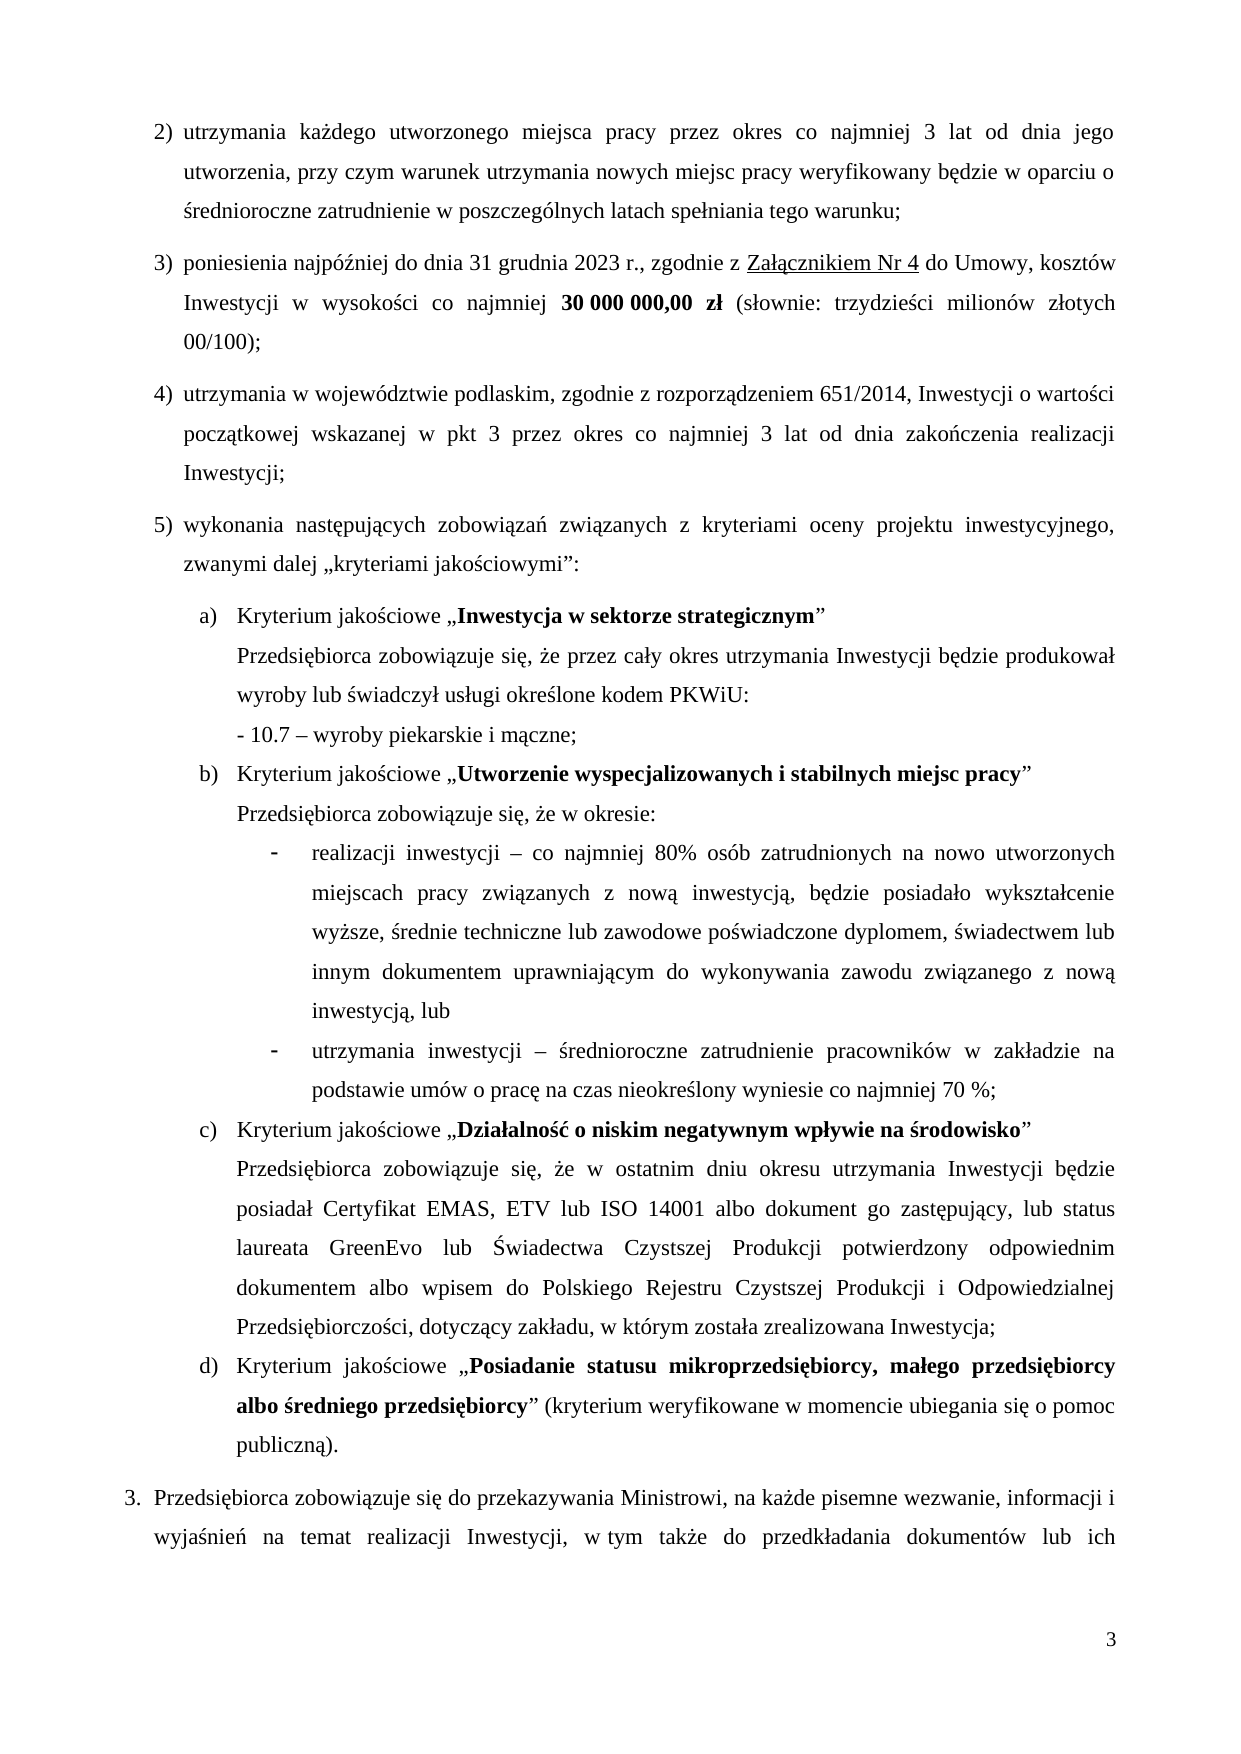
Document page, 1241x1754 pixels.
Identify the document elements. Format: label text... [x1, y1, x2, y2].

list Kryterium jakościowe „Posiadanie statusu mikroprzedsiębiorcy, małego przedsiębiorcy albo średniego przedsiębiorcy” (kryterium weryfikowane w momencie ubiegania się o pomoc publiczną). [199, 1353, 1116, 1458]
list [124, 1483, 1116, 1549]
list utrzymania w województwie podlaskim, zgodnie z rozporządzeniem 651/2014, Inwestycji o wartości początkowej wskazanej w pkt 3 przez okres co najmniej 3 lat od dnia zakończenia realizacji Inwestycji; [154, 380, 1116, 485]
list Przedsiębiorca zobowiązuje się, że w okresie: [237, 800, 1116, 826]
list Kryterium jakościowe „Utworzenie wyspecjalizowanych i stabilnych miejsc pracy” [199, 760, 1116, 787]
list poniesienia najpóźniej do dnia 31 grudnia 2023 r., zgodnie z Załącznikiem Nr 4 do Umowy, kosztów Inwestycji w wysokości co najmniej 30 000 000,00 zł (słownie: trzydzieści milionów złotych 00/100); [154, 249, 1116, 354]
list Przedsiębiorca zobowiązuje się, że przez cały okres utrzymania Inwestycji będzie produkował wyroby lub świadczył usługi określone kodem PKWiU: [237, 642, 1116, 708]
list wykonania następujących zobowiązań związanych z kryteriami oceny projektu inwestycyjnego, zwanymi dalej „kryteriami jakościowymi”: [154, 511, 1116, 577]
list - 10.7 – wyroby piekarskie i mączne; [237, 721, 1116, 747]
list Kryterium jakościowe „Inwestycja w sektorze strategicznym” [199, 602, 1116, 629]
list utrzymania inwestycji – średnioroczne zatrudnienie pracowników w zakładzie na podstawie umów o pracę na czas nieokreślony wyniesie co najmniej 70 %; [274, 1037, 1116, 1103]
list realizacji inwestycji – co najmniej 80% osób zatrudnionych na nowo utworzonych miejscach pracy związanych z nową inwestycją, będzie posiadało wykształcenie wyższe, średnie techniczne lub zawodowe poświadczone dyplomem, świadectwem lub innym dokumentem uprawniającym do wykonywania zawodu związanego z nową inwestycją, lub [274, 839, 1116, 1024]
list utrzymania każdego utworzonego miejsca pracy przez okres co najmniej 3 lat od dnia jego utworzenia, przy czym warunek utrzymania nowych miejsc pracy weryfikowany będzie w oparciu o średnioroczne zatrudnienie w poszczególnych latach spełniania tego warunku; [154, 118, 1116, 223]
list Kryterium jakościowe „Działalność o niskim negatywnym wpływie na środowisko” [199, 1116, 1116, 1142]
list Przedsiębiorca zobowiązuje się, że w ostatnim dniu okresu utrzymania Inwestycji będzie posiadał Certyfikat EMAS, ETV lub ISO 14001 albo dokument go zastępujący, lub status laureata GreenEvo lub Świadectwa Czystszej Produkcji potwierdzony odpowiednim dokumentem albo wpisem do Polskiego Rejestru Czystszej Produkcji i Odpowiedzialnej Przedsiębiorczości, dotyczący zakładu, w którym została zrealizowana Inwestycja; [236, 1155, 1116, 1339]
